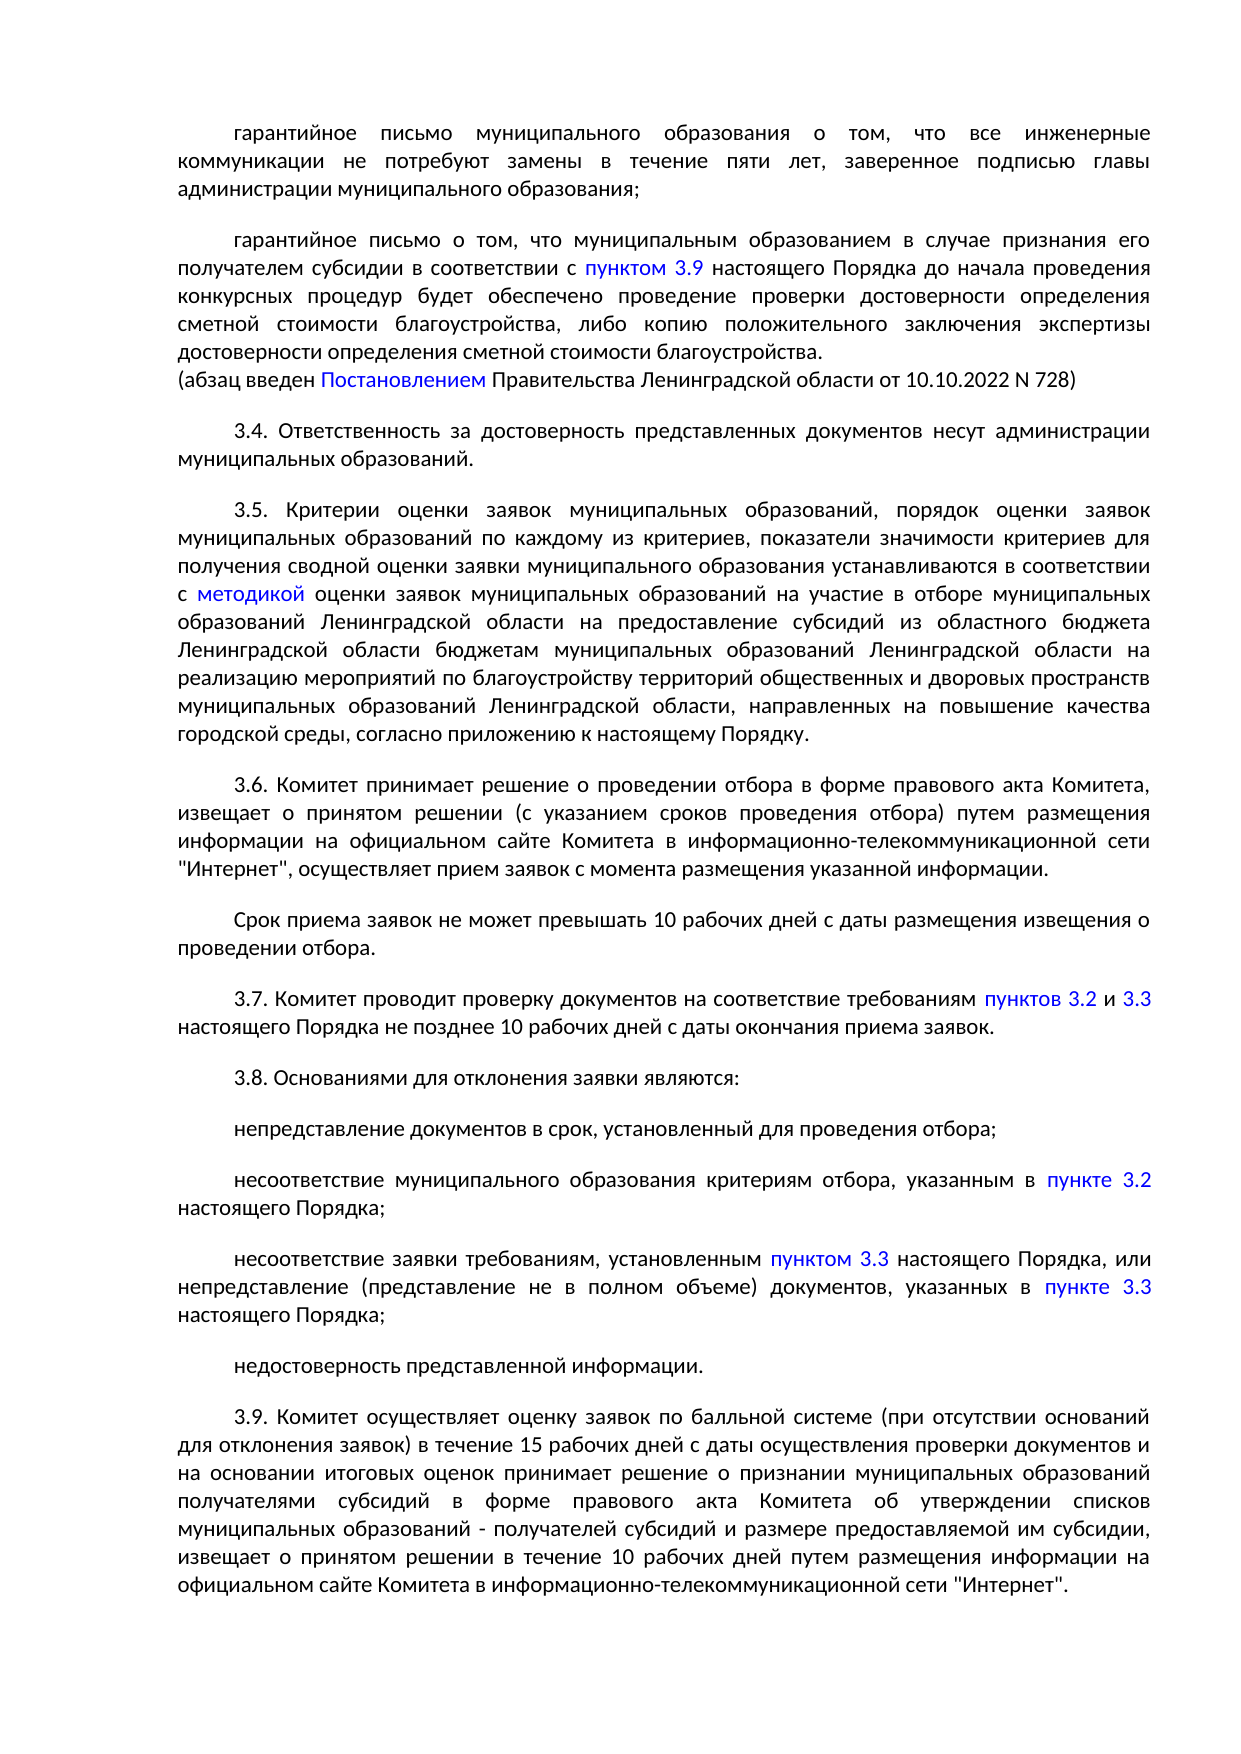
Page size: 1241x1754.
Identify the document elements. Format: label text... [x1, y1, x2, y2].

text 3.8. Основаниями для отклонения заявки являются: [177, 1063, 1152, 1091]
text непредставление документов в срок, установленный для проведения отбора; [177, 1114, 1152, 1142]
text 3.7. Комитет проводит проверку документов на соответствие требованиям пунктов 3.2 и 3.3 настоящего Порядка не позднее 10 рабочих дней с даты окончания приема заявок. [177, 984, 1152, 1040]
text 3.4. Ответственность за достоверность представленных документов несут администрации муниципальных образований. [177, 416, 1152, 472]
text (абзац введен Постановлением Правительства Ленинградской области от 10.10.2022 N 728) [177, 365, 1152, 393]
text 3.6. Комитет принимает решение о проведении отбора в форме правового акта Комитета, извещает о принятом решении (с указанием сроков проведения отбора) путем размещения информации на официальном сайте Комитета в информационно-телекоммуникационной сети "Интернет", осуществляет прием заявок с момента размещения указанной информации. [177, 770, 1152, 882]
text недостоверность представленной информации. [177, 1351, 1152, 1379]
text 3.9. Комитет осуществляет оценку заявок по балльной системе (при отсутствии оснований для отклонения заявок) в течение 15 рабочих дней с даты осуществления проверки документов и на основании итоговых оценок принимает решение о признании муниципальных образований получателями субсидий в форме правового акта Комитета об утверждении списков муниципальных образований - получателей субсидий и размере предоставляемой им субсидии, извещает о принятом решении в течение 10 рабочих дней путем размещения информации на официальном сайте Комитета в информационно-телекоммуникационной сети "Интернет". [177, 1402, 1152, 1598]
text 3.5. Критерии оценки заявок муниципальных образований, порядок оценки заявок муниципальных образований по каждому из критериев, показатели значимости критериев для получения сводной оценки заявки муниципального образования устанавливаются в соответствии с методикой оценки заявок муниципальных образований на участие в отборе муниципальных образований Ленинградской области на предоставление субсидий из областного бюджета Ленинградской области бюджетам муниципальных образований Ленинградской области на реализацию мероприятий по благоустройству территорий общественных и дворовых пространств муниципальных образований Ленинградской области, направленных на повышение качества городской среды, согласно приложению к настоящему Порядку. [177, 495, 1152, 747]
text гарантийное письмо муниципального образования о том, что все инженерные коммуникации не потребуют замены в течение пяти лет, заверенное подписью главы администрации муниципального образования; [177, 118, 1152, 202]
text гарантийное письмо о том, что муниципальным образованием в случае признания его получателем субсидии в соответствии с пунктом 3.9 настоящего Порядка до начала проведения конкурсных процедур будет обеспечено проведение проверки достоверности определения сметной стоимости благоустройства, либо копию положительного заключения экспертизы достоверности определения сметной стоимости благоустройства. [177, 225, 1152, 365]
text Срок приема заявок не может превышать 10 рабочих дней с даты размещения извещения о проведении отбора. [177, 905, 1152, 961]
text несоответствие заявки требованиям, установленным пунктом 3.3 настоящего Порядка, или непредставление (представление не в полном объеме) документов, указанных в пункте 3.3 настоящего Порядка; [177, 1244, 1152, 1328]
text несоответствие муниципального образования критериям отбора, указанным в пункте 3.2 настоящего Порядка; [177, 1165, 1152, 1221]
